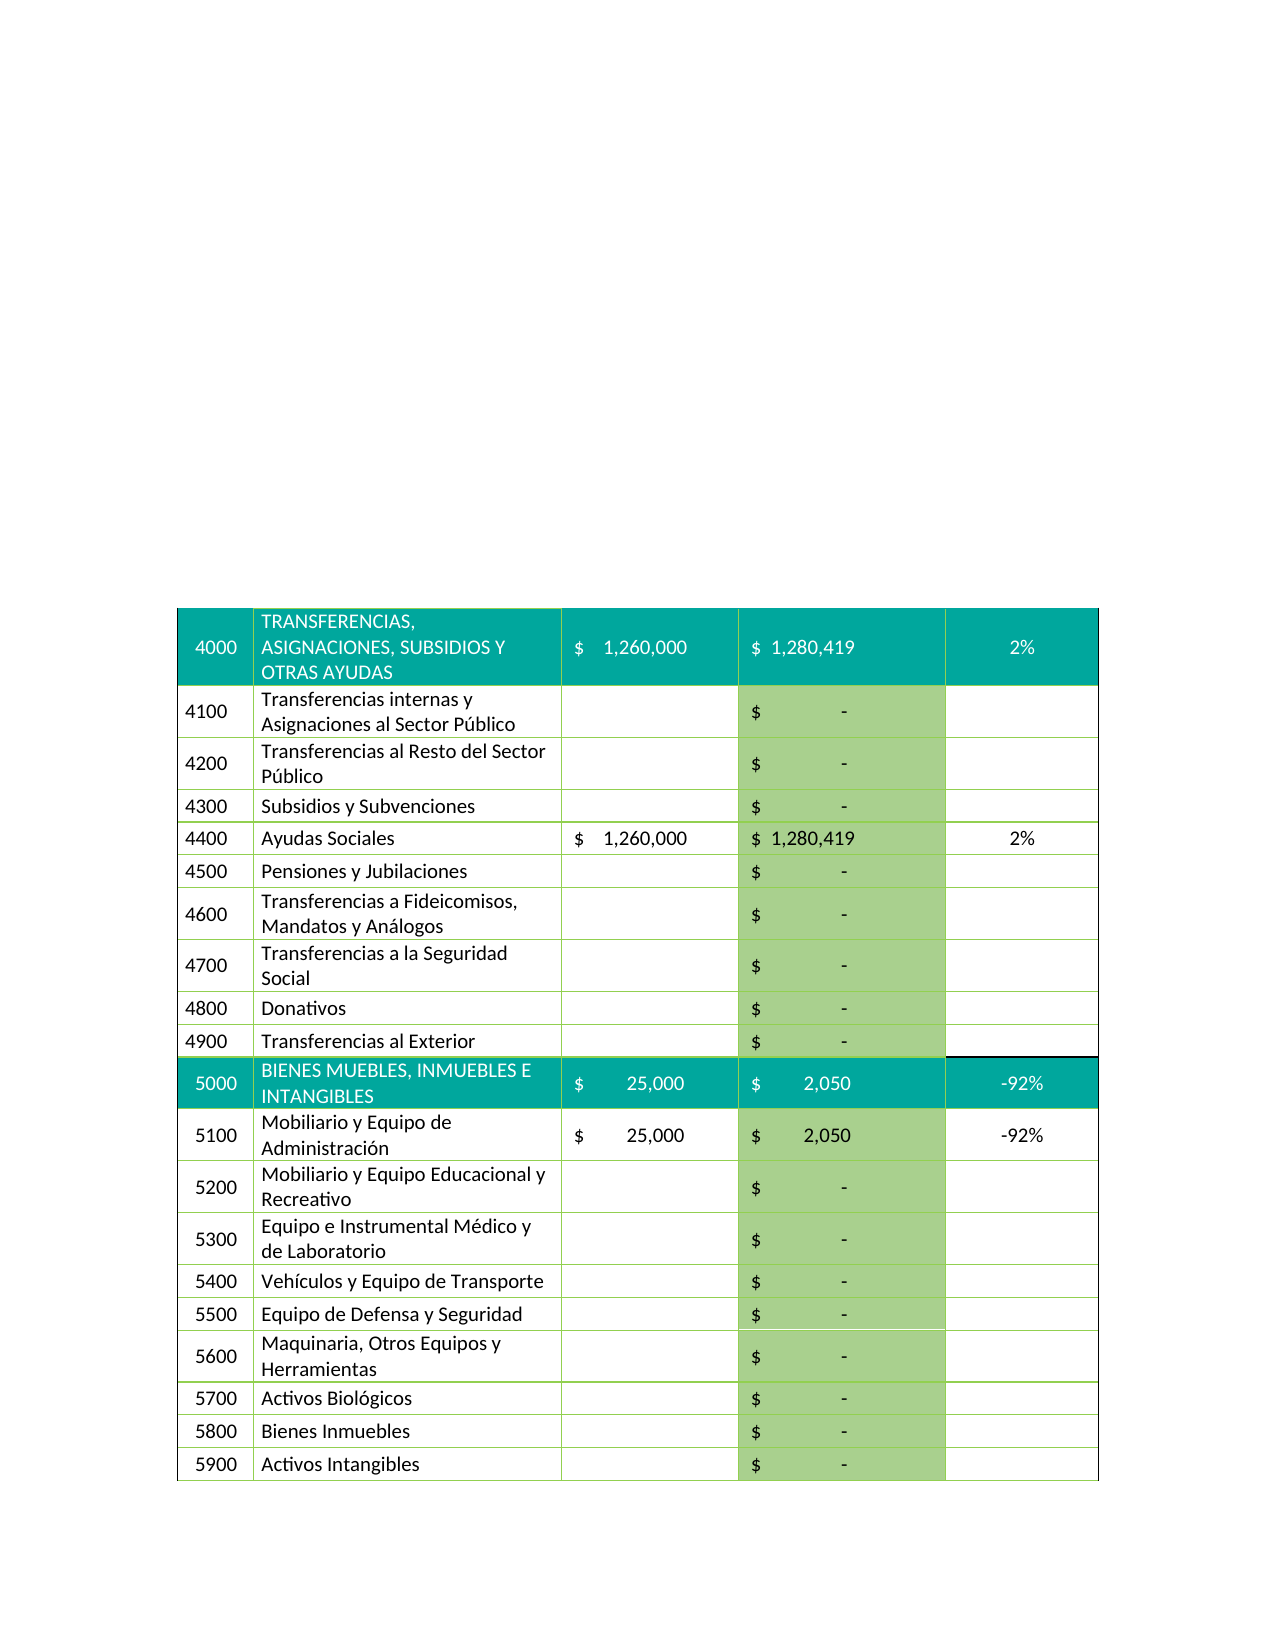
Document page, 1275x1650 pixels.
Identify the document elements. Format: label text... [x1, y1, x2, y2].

table_cell 2% [946, 823, 1098, 854]
table_cell $ - [739, 1213, 945, 1264]
table_cell [946, 1415, 1098, 1447]
table_cell [562, 855, 738, 887]
table_cell Transferencias a Fideicomisos, Mandatos y Análogos [254, 888, 561, 939]
table_cell Vehículos y Equipo de Transporte [254, 1265, 561, 1297]
table_cell Equipo e Instrumental Médico y de Laboratorio [254, 1213, 561, 1264]
table_cell [946, 1213, 1098, 1264]
table_cell 5200 [178, 1161, 253, 1212]
table_cell BIENES MUEBLES, INMUEBLES E INTANGIBLES [254, 1058, 561, 1108]
table_cell [946, 888, 1098, 939]
table_cell [946, 1448, 1098, 1480]
table_cell 5700 [178, 1383, 253, 1414]
table_cell 5500 [178, 1298, 253, 1329]
table_cell $ - [739, 686, 945, 737]
table_cell [562, 888, 738, 939]
table_cell Subsidios y Subvenciones [254, 790, 561, 821]
table_cell 5000 [178, 1058, 253, 1108]
table_cell Equipo de Defensa y Seguridad [254, 1298, 561, 1329]
table_cell 4200 [178, 738, 253, 789]
table_cell [562, 686, 738, 737]
table_cell 4800 [178, 992, 253, 1024]
table_cell [562, 738, 738, 789]
table_cell $ - [739, 1298, 945, 1329]
table_cell Maquinaria, Otros Equipos y Herramientas [254, 1331, 561, 1381]
table_cell $ - [739, 790, 945, 821]
table_cell 4100 [178, 686, 253, 737]
table_cell [946, 992, 1098, 1024]
table_cell 5300 [178, 1213, 253, 1264]
table_cell Bienes Inmuebles [254, 1415, 561, 1447]
table_cell [946, 940, 1098, 991]
table_cell [946, 855, 1098, 887]
table_cell 5800 [178, 1415, 253, 1447]
table_cell $ - [739, 1331, 945, 1381]
table_cell Transferencias a la Seguridad Social [254, 940, 561, 991]
table_cell [946, 1383, 1098, 1414]
table_cell [562, 1383, 738, 1414]
table_cell Ayudas Sociales [254, 823, 561, 854]
table_cell 4300 [178, 790, 253, 821]
table_cell $ - [739, 1161, 945, 1212]
table_cell Transferencias al Exterior [254, 1025, 561, 1056]
table_cell $ - [739, 1025, 945, 1056]
table_cell -92% [946, 1109, 1098, 1160]
table_cell $ - [739, 1448, 945, 1480]
table_cell [562, 1265, 738, 1297]
table_cell $ - [739, 1415, 945, 1447]
table_cell $ - [739, 1383, 945, 1414]
table_cell [562, 1298, 738, 1329]
table_cell 4500 [178, 855, 253, 887]
table_cell [946, 1025, 1098, 1056]
table_cell [946, 1265, 1098, 1297]
table_cell 5100 [178, 1109, 253, 1160]
table_header $ 1,280,419 [739, 608, 945, 685]
table_cell [562, 1025, 738, 1056]
table_cell 5600 [178, 1331, 253, 1381]
table_cell [946, 1298, 1098, 1329]
table_cell [946, 790, 1098, 821]
table_cell [562, 1213, 738, 1264]
table_cell [946, 738, 1098, 789]
table_cell $ - [739, 888, 945, 939]
table_cell 5400 [178, 1265, 253, 1297]
table_cell $ 1,280,419 [739, 823, 945, 854]
table_cell Pensiones y Jubilaciones [254, 855, 561, 887]
table_cell [946, 1331, 1098, 1381]
table_cell [946, 1161, 1098, 1212]
table_cell -92% [946, 1058, 1098, 1108]
table_cell $ 25,000 [562, 1109, 738, 1160]
table_cell $ - [739, 1265, 945, 1297]
table_cell [562, 940, 738, 991]
table_cell Activos Biológicos [254, 1383, 561, 1414]
table_cell [946, 686, 1098, 737]
table_header 4000 [178, 608, 253, 685]
table_cell 4700 [178, 940, 253, 991]
table_cell $ 2,050 [739, 1109, 945, 1160]
table_cell 4900 [178, 1025, 253, 1056]
table_cell Activos Intangibles [254, 1448, 561, 1480]
table_header $ 1,260,000 [562, 608, 738, 685]
table_cell $ - [739, 992, 945, 1024]
table_cell $ - [739, 940, 945, 991]
table_cell Transferencias al Resto del Sector Público [254, 738, 561, 789]
table_cell $ - [739, 738, 945, 789]
table_cell [562, 1415, 738, 1447]
table_cell [562, 1448, 738, 1480]
table_cell Mobiliario y Equipo de Administración [254, 1109, 561, 1160]
table_cell Transferencias internas y Asignaciones al Sector Público [254, 686, 561, 737]
table_cell [562, 1161, 738, 1212]
table_cell [562, 790, 738, 821]
table_cell 4600 [178, 888, 253, 939]
table_cell [562, 992, 738, 1024]
table_header TRANSFERENCIAS, ASIGNACIONES, SUBSIDIOS Y OTRAS AYUDAS [254, 609, 561, 685]
table_cell Donativos [254, 992, 561, 1024]
table_cell Mobiliario y Equipo Educacional y Recreativo [254, 1161, 561, 1212]
table_cell 4400 [178, 823, 253, 854]
table_header 2% [946, 608, 1098, 685]
table_cell 5900 [178, 1448, 253, 1480]
table_cell [562, 1331, 738, 1381]
table_cell $ - [739, 855, 945, 887]
table_cell $ 25,000 [562, 1058, 738, 1108]
table_cell $ 2,050 [739, 1058, 945, 1108]
table_cell $ 1,260,000 [562, 823, 738, 854]
